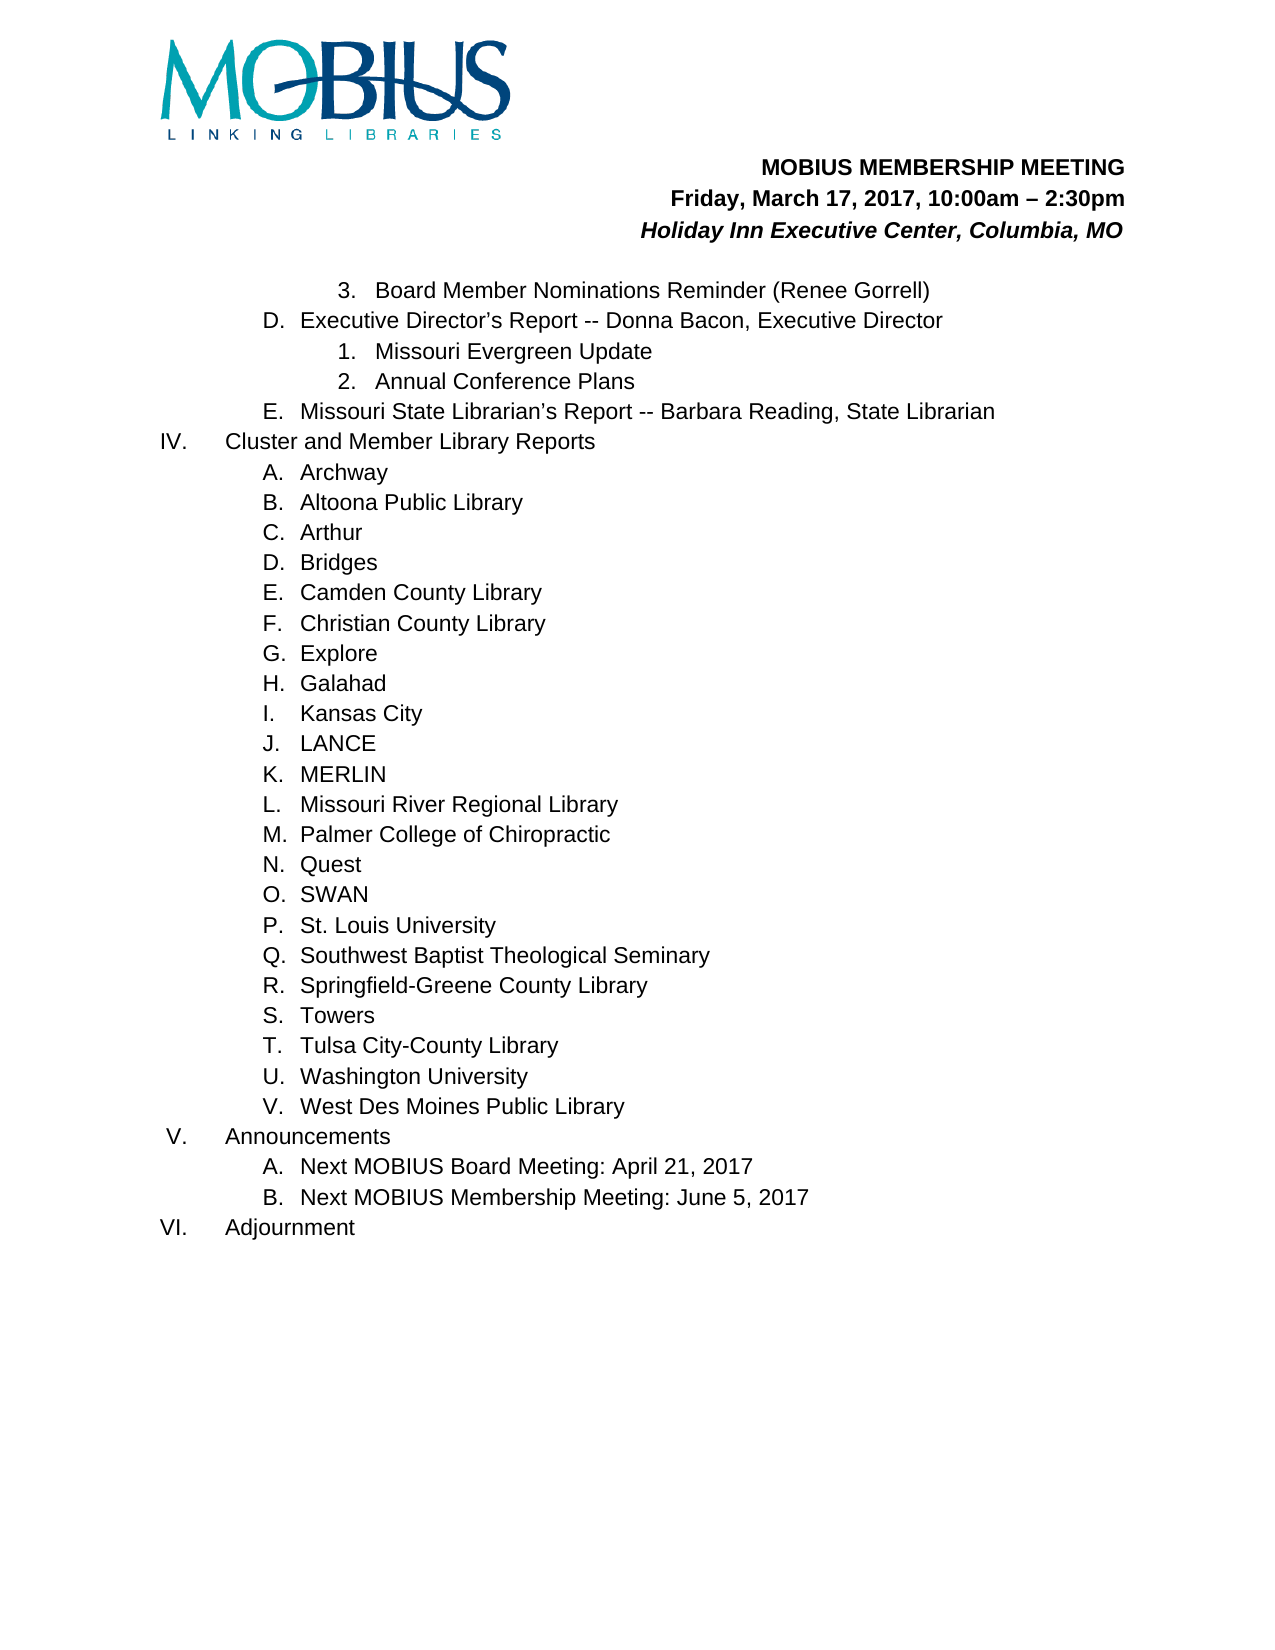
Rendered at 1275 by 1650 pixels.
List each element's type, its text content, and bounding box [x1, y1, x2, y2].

list Kansas City [262, 700, 1125, 726]
list Board Member Nominations Reminder (Renee Gorrell) [337, 277, 1125, 303]
list Next MOBIUS Membership Meeting: June 5, 2017 [262, 1183, 1125, 1210]
list St. Louis University [262, 912, 1125, 938]
list Explore [262, 640, 1125, 666]
list Cluster and Member Library Reports [187, 428, 1125, 454]
list Arthur [262, 519, 1125, 545]
list Christian County Library [262, 609, 1125, 636]
list West Des Moines Public Library [262, 1093, 1125, 1119]
list Tulsa City-County Library [262, 1032, 1125, 1059]
picture [150, 30, 519, 151]
list Palmer College of Chiropractic [262, 821, 1125, 847]
list Archway [262, 458, 1125, 485]
list Adjournment [187, 1214, 1125, 1240]
list Bridges [262, 549, 1125, 575]
list Missouri River Regional Library [262, 791, 1125, 817]
list Washington University [262, 1063, 1125, 1089]
list Galahad [262, 670, 1125, 696]
list Annual Conference Plans [337, 368, 1125, 394]
list Missouri State Librarian’s Report -- Barbara Reading, State Librarian [262, 398, 1125, 424]
list SWAN [262, 881, 1125, 908]
list Altoona Public Library [262, 489, 1125, 515]
list Quest [262, 851, 1125, 877]
list LANCE [262, 730, 1125, 757]
list Next MOBIUS Board Meeting: April 21, 2017 [262, 1153, 1125, 1179]
list Towers [262, 1002, 1125, 1028]
list Announcements [187, 1123, 1125, 1149]
list Executive Director’s Report -- Donna Bacon, Executive Director [262, 307, 1125, 334]
list Camden County Library [262, 579, 1125, 606]
list Southwest Baptist Theological Seminary [262, 942, 1125, 968]
list Springfield-Greene County Library [262, 972, 1125, 998]
list Missouri Evergreen Update [337, 338, 1125, 364]
list MERLIN [262, 761, 1125, 787]
